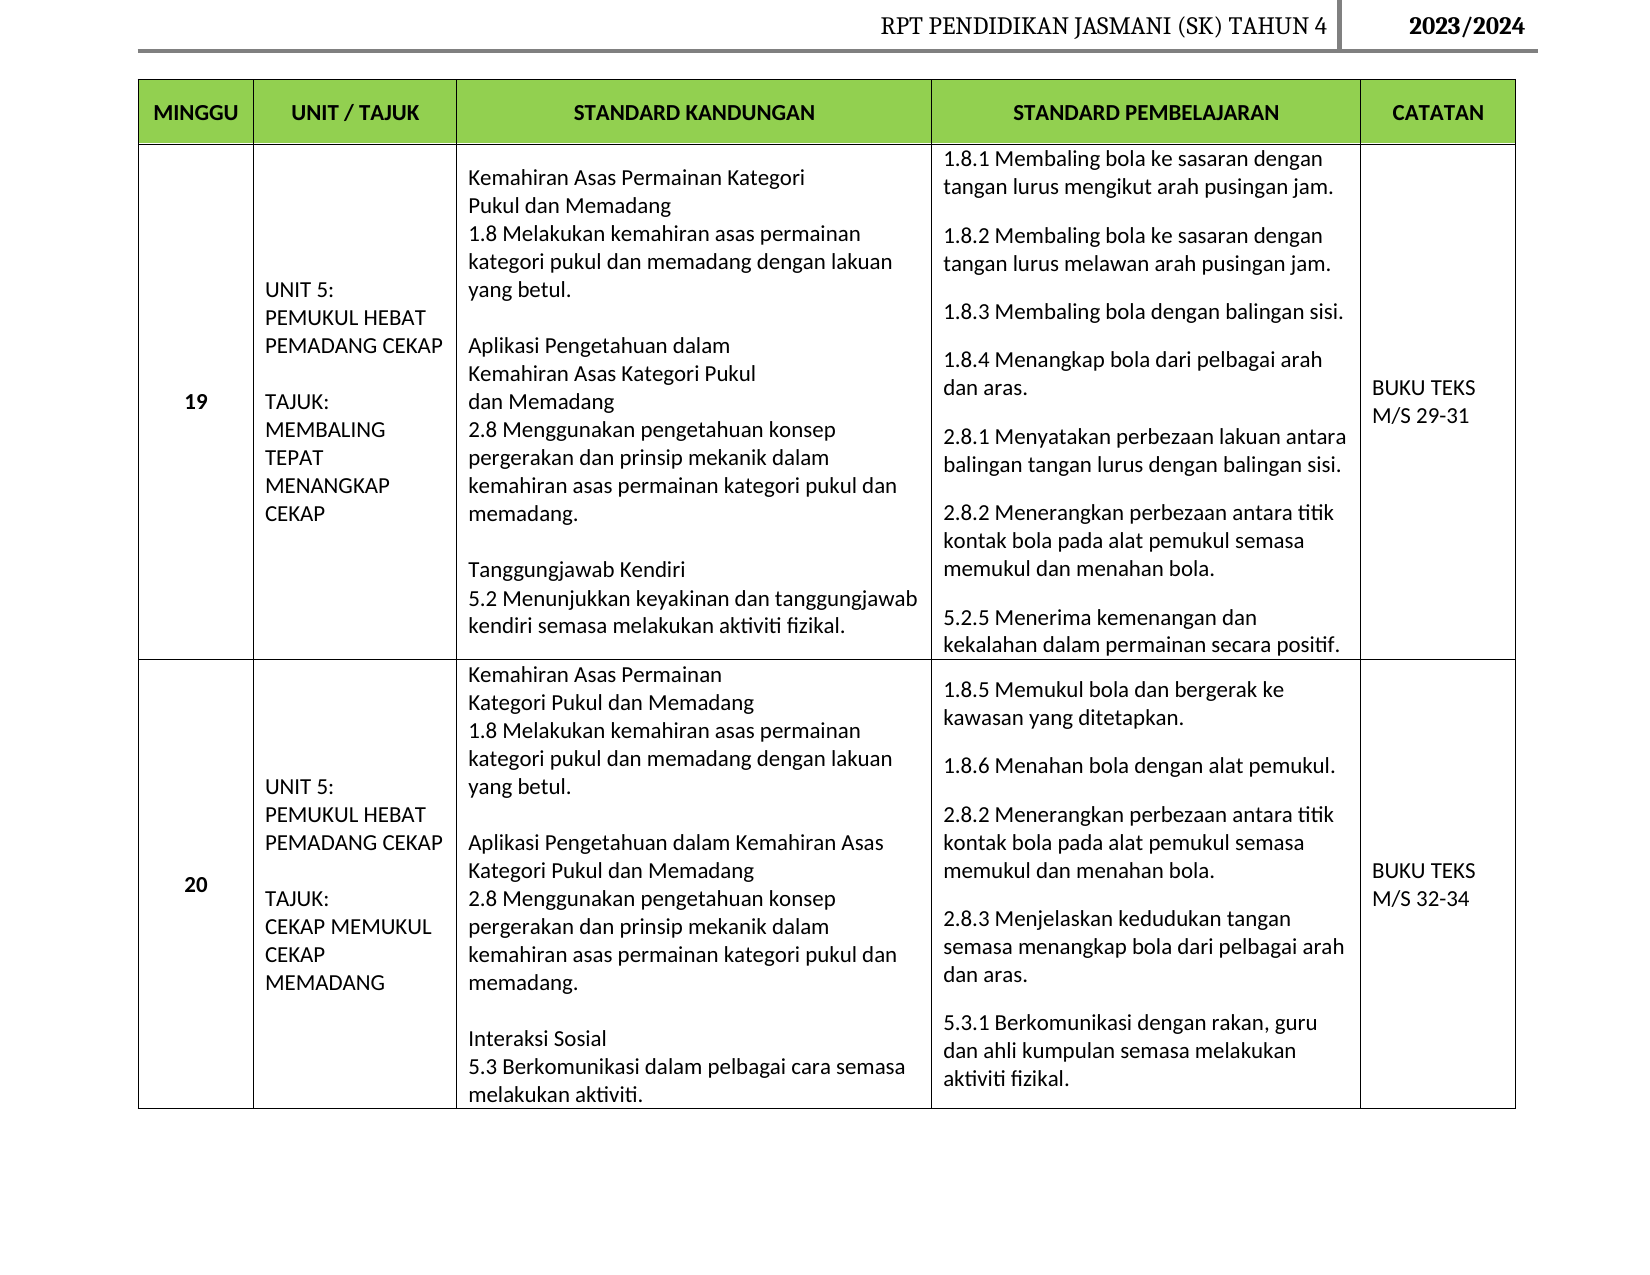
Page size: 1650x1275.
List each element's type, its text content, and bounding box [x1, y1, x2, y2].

table_cell BUKU TEKS M/S 32-34 [1361, 660, 1515, 1108]
table_cell UNIT 5: PEMUKUL HEBAT PEMADANG CEKAP TAJUK: CEKAP MEMUKUL CEKAP MEMADANG [254, 660, 456, 1108]
table_header MINGGU [139, 80, 253, 143]
table_cell UNIT 5: PEMUKUL HEBAT PEMADANG CEKAP TAJUK: MEMBALING TEPAT MENANGKAP CEKAP [254, 145, 456, 659]
table_cell 20 [139, 660, 253, 1108]
table_cell Kemahiran Asas Permainan Kategori Pukul dan Memadang 1.8 Melakukan kemahiran asas permainan kategori pukul dan memadang dengan lakuan yang betul. Aplikasi Pengetahuan dalam Kemahiran Asas Kategori Pukul dan Memadang 2.8 Menggunakan pengetahuan konsep pergerakan dan prinsip mekanik dalam kemahiran asas permainan kategori pukul dan memadang. Tanggungjawab Kendiri 5.2 Menunjukkan keyakinan dan tanggungjawab kendiri semasa melakukan aktiviti fizikal. [457, 145, 931, 659]
table_header UNIT / TAJUK [254, 80, 456, 143]
table_cell 1.8.1 Membaling bola ke sasaran dengan tangan lurus mengikut arah pusingan jam. 1.8.2 Membaling bola ke sasaran dengan tangan lurus melawan arah pusingan jam. 1.8.3 Membaling bola dengan balingan sisi. 1.8.4 Menangkap bola dari pelbagai arah dan aras. 2.8.1 Menyatakan perbezaan lakuan antara balingan tangan lurus dengan balingan sisi. 2.8.2 Menerangkan perbezaan antara titik kontak bola pada alat pemukul semasa memukul dan menahan bola. 5.2.5 Menerima kemenangan dan kekalahan dalam permainan secara positif. [932, 145, 1360, 659]
table_cell 19 [139, 145, 253, 659]
table_cell 1.8.5 Memukul bola dan bergerak ke kawasan yang ditetapkan. 1.8.6 Menahan bola dengan alat pemukul. 2.8.2 Menerangkan perbezaan antara titik kontak bola pada alat pemukul semasa memukul dan menahan bola. 2.8.3 Menjelaskan kedudukan tangan semasa menangkap bola dari pelbagai arah dan aras. 5.3.1 Berkomunikasi dengan rakan, guru dan ahli kumpulan semasa melakukan aktiviti fizikal. [932, 660, 1360, 1108]
table_cell Kemahiran Asas Permainan Kategori Pukul dan Memadang 1.8 Melakukan kemahiran asas permainan kategori pukul dan memadang dengan lakuan yang betul. Aplikasi Pengetahuan dalam Kemahiran Asas Kategori Pukul dan Memadang 2.8 Menggunakan pengetahuan konsep pergerakan dan prinsip mekanik dalam kemahiran asas permainan kategori pukul dan memadang. Interaksi Sosial 5.3 Berkomunikasi dalam pelbagai cara semasa melakukan aktiviti. [457, 660, 931, 1108]
table_cell BUKU TEKS M/S 29-31 [1361, 145, 1515, 659]
table_header STANDARD PEMBELAJARAN [932, 80, 1360, 143]
table_header STANDARD KANDUNGAN [457, 80, 931, 143]
table_header CATATAN [1361, 80, 1515, 143]
